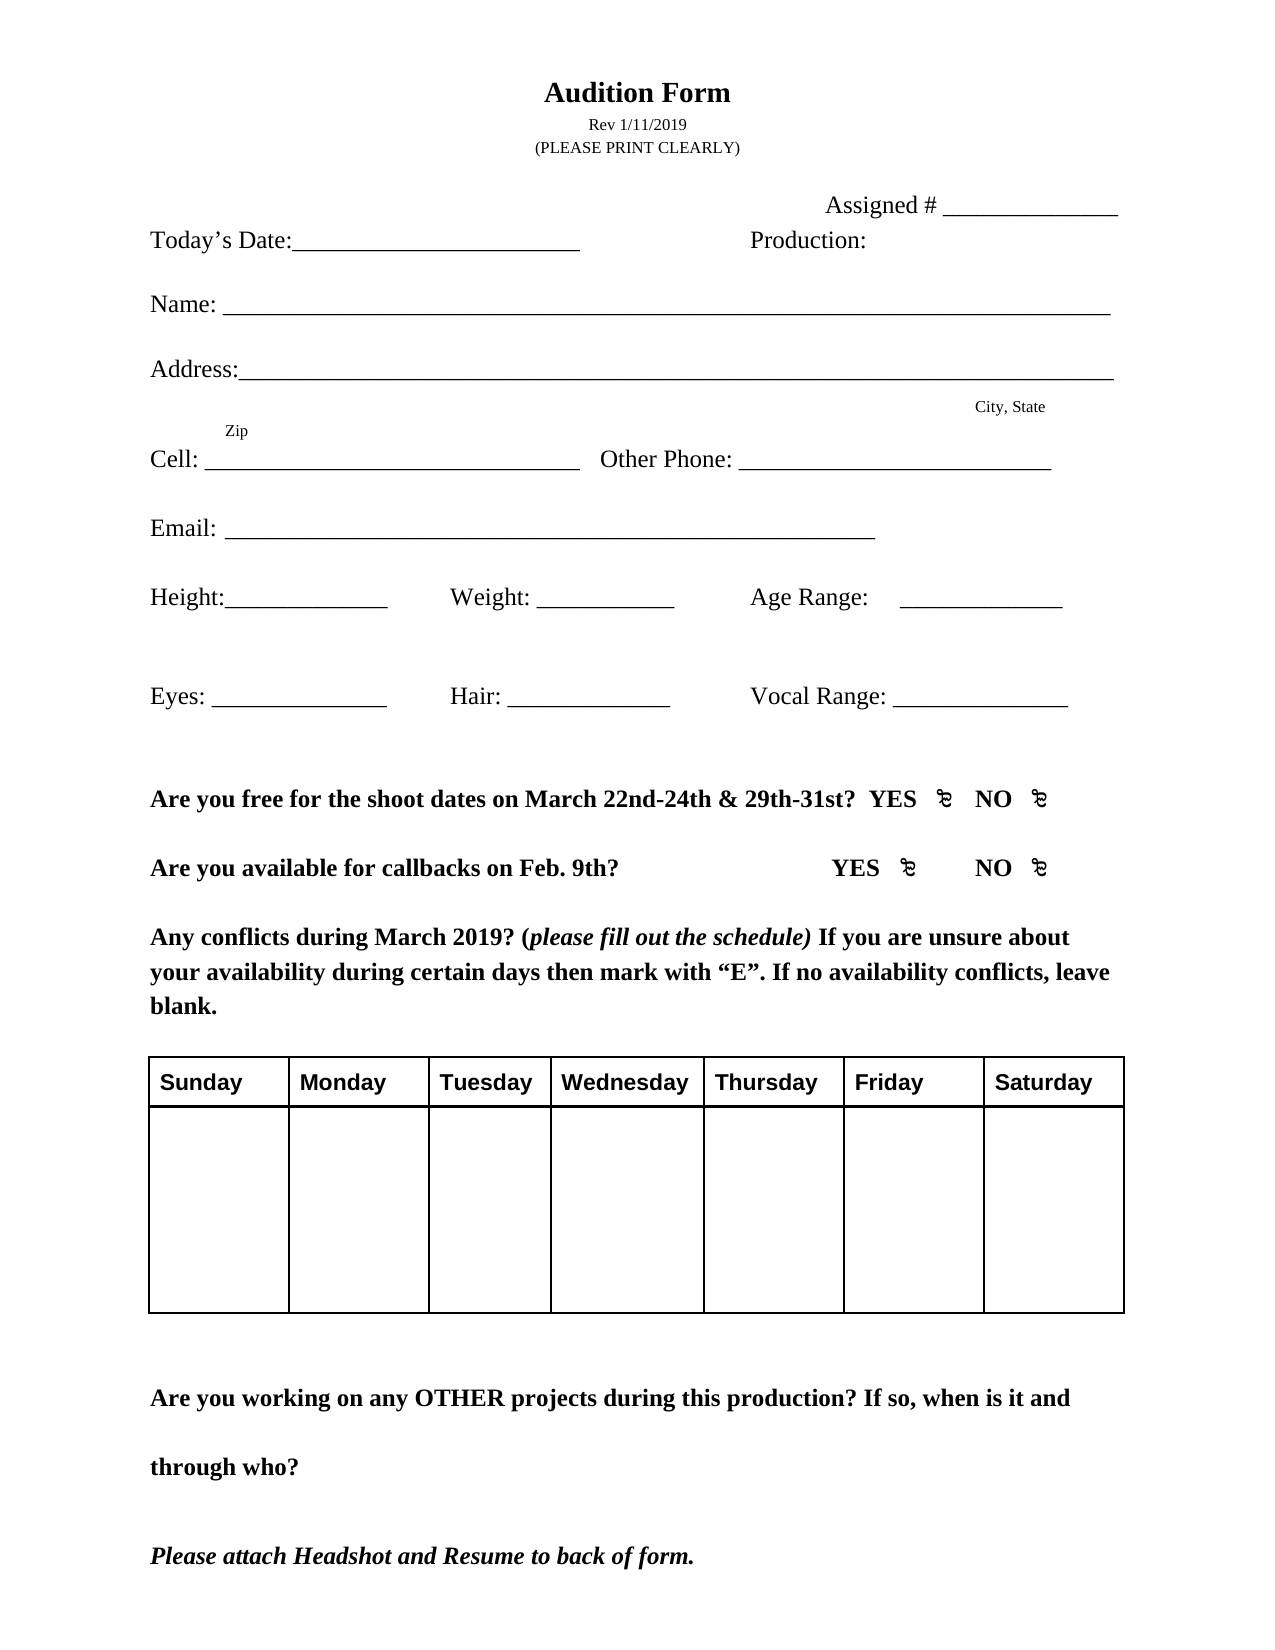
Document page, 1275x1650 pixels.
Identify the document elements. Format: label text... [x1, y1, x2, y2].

table_cell [985, 1108, 1123, 1312]
table_cell [430, 1108, 550, 1312]
text Today’s Date:_______________________ Production: [150, 225, 1125, 253]
table_cell [290, 1108, 428, 1312]
text Email: ____________________________________________________ [150, 513, 1125, 542]
table_header Saturday [985, 1058, 1123, 1105]
table_header Monday [290, 1058, 428, 1105]
text Cell: ______________________________ Other Phone: _________________________ [150, 444, 1125, 473]
table_cell [705, 1108, 843, 1312]
table_header Wednesday [552, 1058, 703, 1105]
text Eyes: ______________ Hair: _____________ Vocal Range: ______________ [150, 681, 1125, 710]
table_header Tuesday [430, 1058, 550, 1105]
table_header Thursday [705, 1058, 843, 1105]
text Are you free for the shoot dates on March 22nd-24th & 29th-31st? YES ₻ NO ₻ [150, 784, 1125, 813]
table_cell [150, 1108, 288, 1312]
text Are you working on any OTHER projects during this production? If so, when is it and through who? [150, 1383, 1125, 1480]
text Assigned # ______________ [150, 190, 1125, 219]
text Address:______________________________________________________________________ City, State Zip [150, 354, 1125, 440]
text Any conflicts during March 2019? (please fill out the schedule) If you are unsure about your availability during certain days then mark with “E”. If no availability conflicts, leave blank. [150, 922, 1125, 1020]
table_cell [552, 1108, 703, 1312]
text Height:_____________ Weight: ___________ Age Range: _____________ [150, 582, 1125, 645]
table_cell [845, 1108, 983, 1312]
text Name: _______________________________________________________________________ [150, 289, 1125, 318]
table_header Sunday [150, 1058, 288, 1105]
table_header Friday [845, 1058, 983, 1105]
text Are you available for callbacks on Feb. 9th? YES ₻ NO ₻ [150, 853, 1125, 882]
